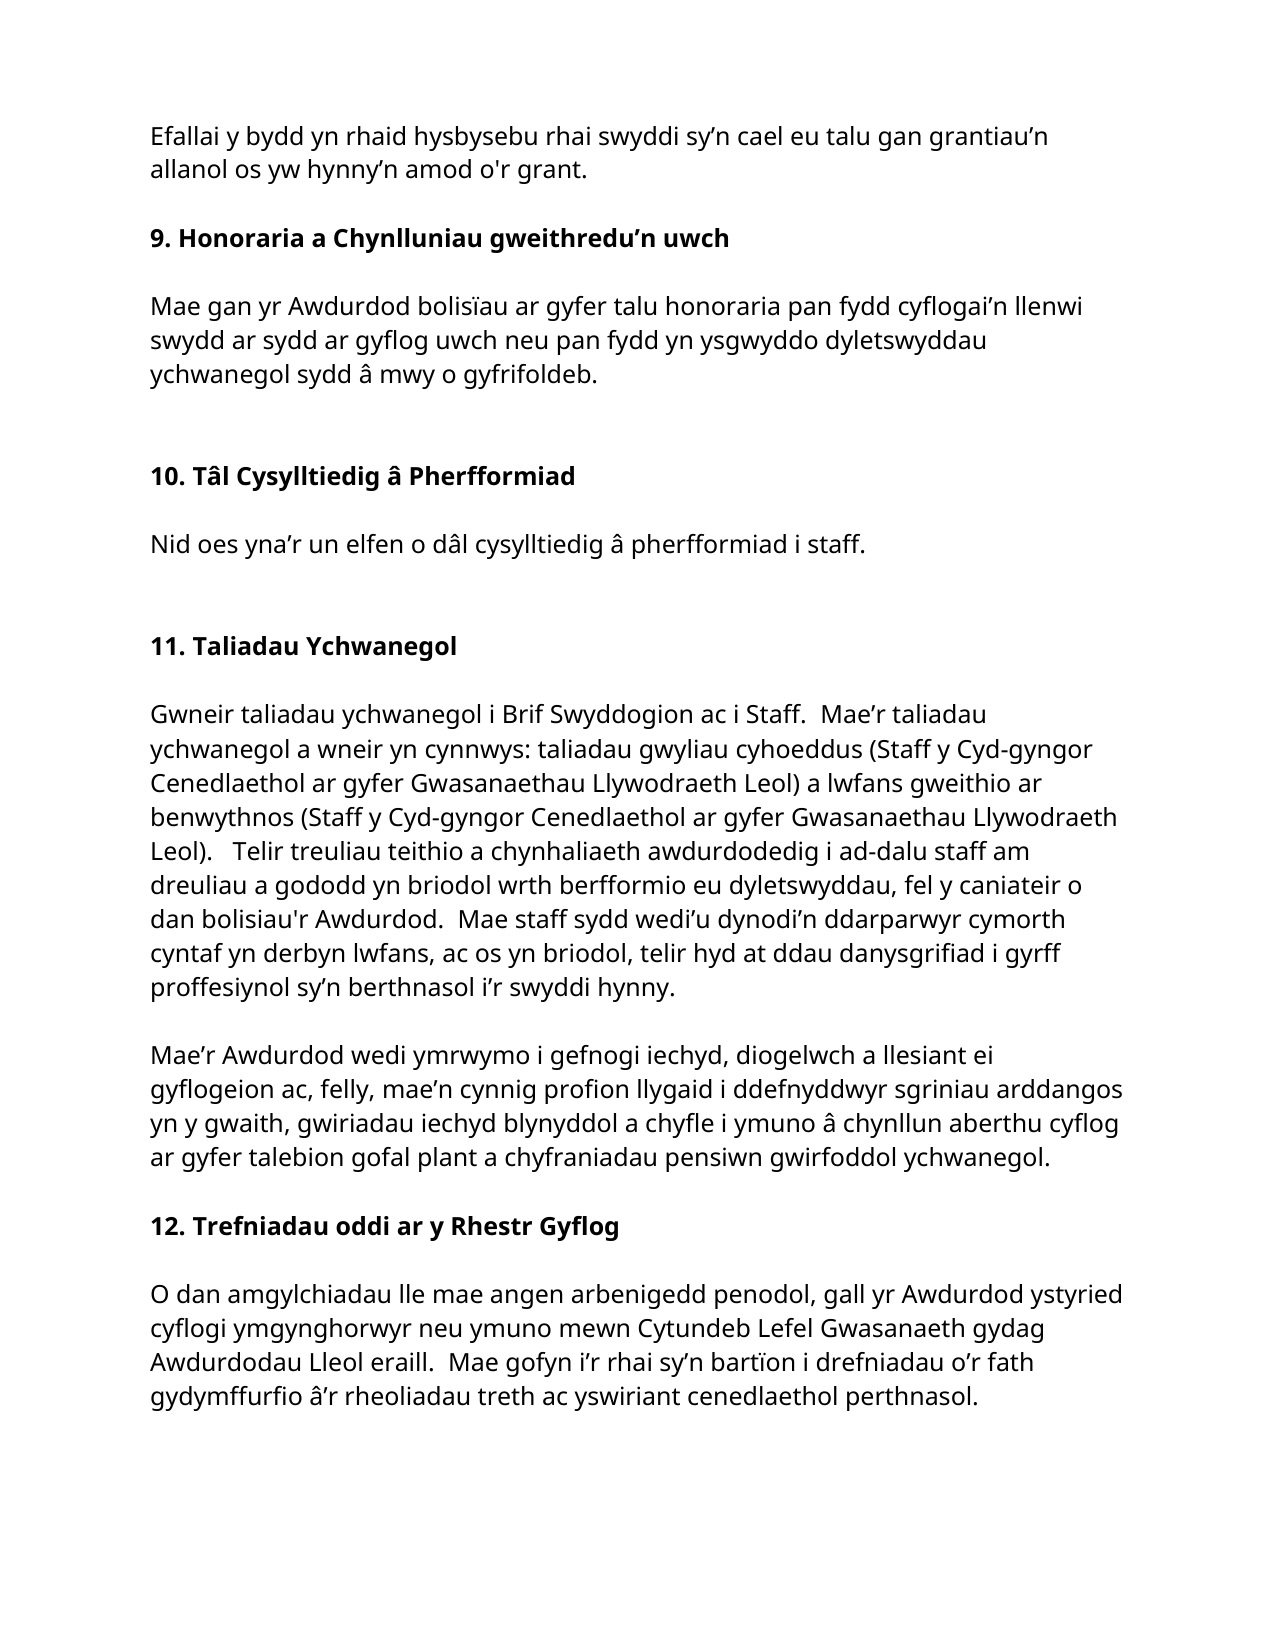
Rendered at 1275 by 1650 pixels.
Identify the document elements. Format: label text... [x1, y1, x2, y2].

text Gwneir taliadau ychwanegol i Brif Swyddogion ac i Staff. Mae’r taliadau ychwanegol a wneir yn cynnwys: taliadau gwyliau cyhoeddus (Staff y Cyd-gyngor Cenedlaethol ar gyfer Gwasanaethau Llywodraeth Leol) a lwfans gweithio ar benwythnos (Staff y Cyd-gyngor Cenedlaethol ar gyfer Gwasanaethau Llywodraeth Leol). Telir treuliau teithio a chynhaliaeth awdurdodedig i ad-dalu staff am dreuliau a gododd yn briodol wrth berfformio eu dyletswyddau, fel y caniateir o dan bolisiau'r Awdurdod. Mae staff sydd wedi’u dynodi’n ddarparwyr cymorth cyntaf yn derbyn lwfans, ac os yn briodol, telir hyd at ddau danysgrifiad i gyrff proffesiynol sy’n berthnasol i’r swyddi hynny. [150, 697, 1125, 1004]
text Mae’r Awdurdod wedi ymrwymo i gefnogi iechyd, diogelwch a llesiant ei gyflogeion ac, felly, mae’n cynnig profion llygaid i ddefnyddwyr sgriniau arddangos yn y gwaith, gwiriadau iechyd blynyddol a chyfle i ymuno â chynllun aberthu cyflog ar gyfer talebion gofal plant a chyfraniadau pensiwn gwirfoddol ychwanegol. [150, 1038, 1125, 1174]
text O dan amgylchiadau lle mae angen arbenigedd penodol, gall yr Awdurdod ystyried cyflogi ymgynghorwyr neu ymuno mewn Cytundeb Lefel Gwasanaeth gydag Awdurdodau Lleol eraill. Mae gofyn i’r rhai sy’n bartïon i drefniadau o’r fath gydymffurfio â’r rheoliadau treth ac yswiriant cenedlaethol perthnasol. [150, 1276, 1125, 1412]
text 9. Honoraria a Chynlluniau gweithredu’n uwch [150, 220, 1125, 254]
text Mae gan yr Awdurdod bolisïau ar gyfer talu honoraria pan fydd cyflogai’n llenwi swydd ar sydd ar gyflog uwch neu pan fydd yn ysgwyddo dyletswyddau ychwanegol sydd â mwy o gyfrifoldeb. [150, 288, 1125, 391]
text 11. Taliadau Ychwanegol [150, 629, 1125, 663]
text Efallai y bydd yn rhaid hysbysebu rhai swyddi sy’n cael eu talu gan grantiau’n allanol os yw hynny’n amod o'r grant. [150, 118, 1125, 186]
text 12. Trefniadau oddi ar y Rhestr Gyflog [150, 1208, 1125, 1242]
text 10. Tâl Cysylltiedig â Pherfformiad [150, 459, 1125, 493]
text Nid oes yna’r un elfen o dâl cysylltiedig â pherfformiad i staff. [150, 527, 1125, 561]
